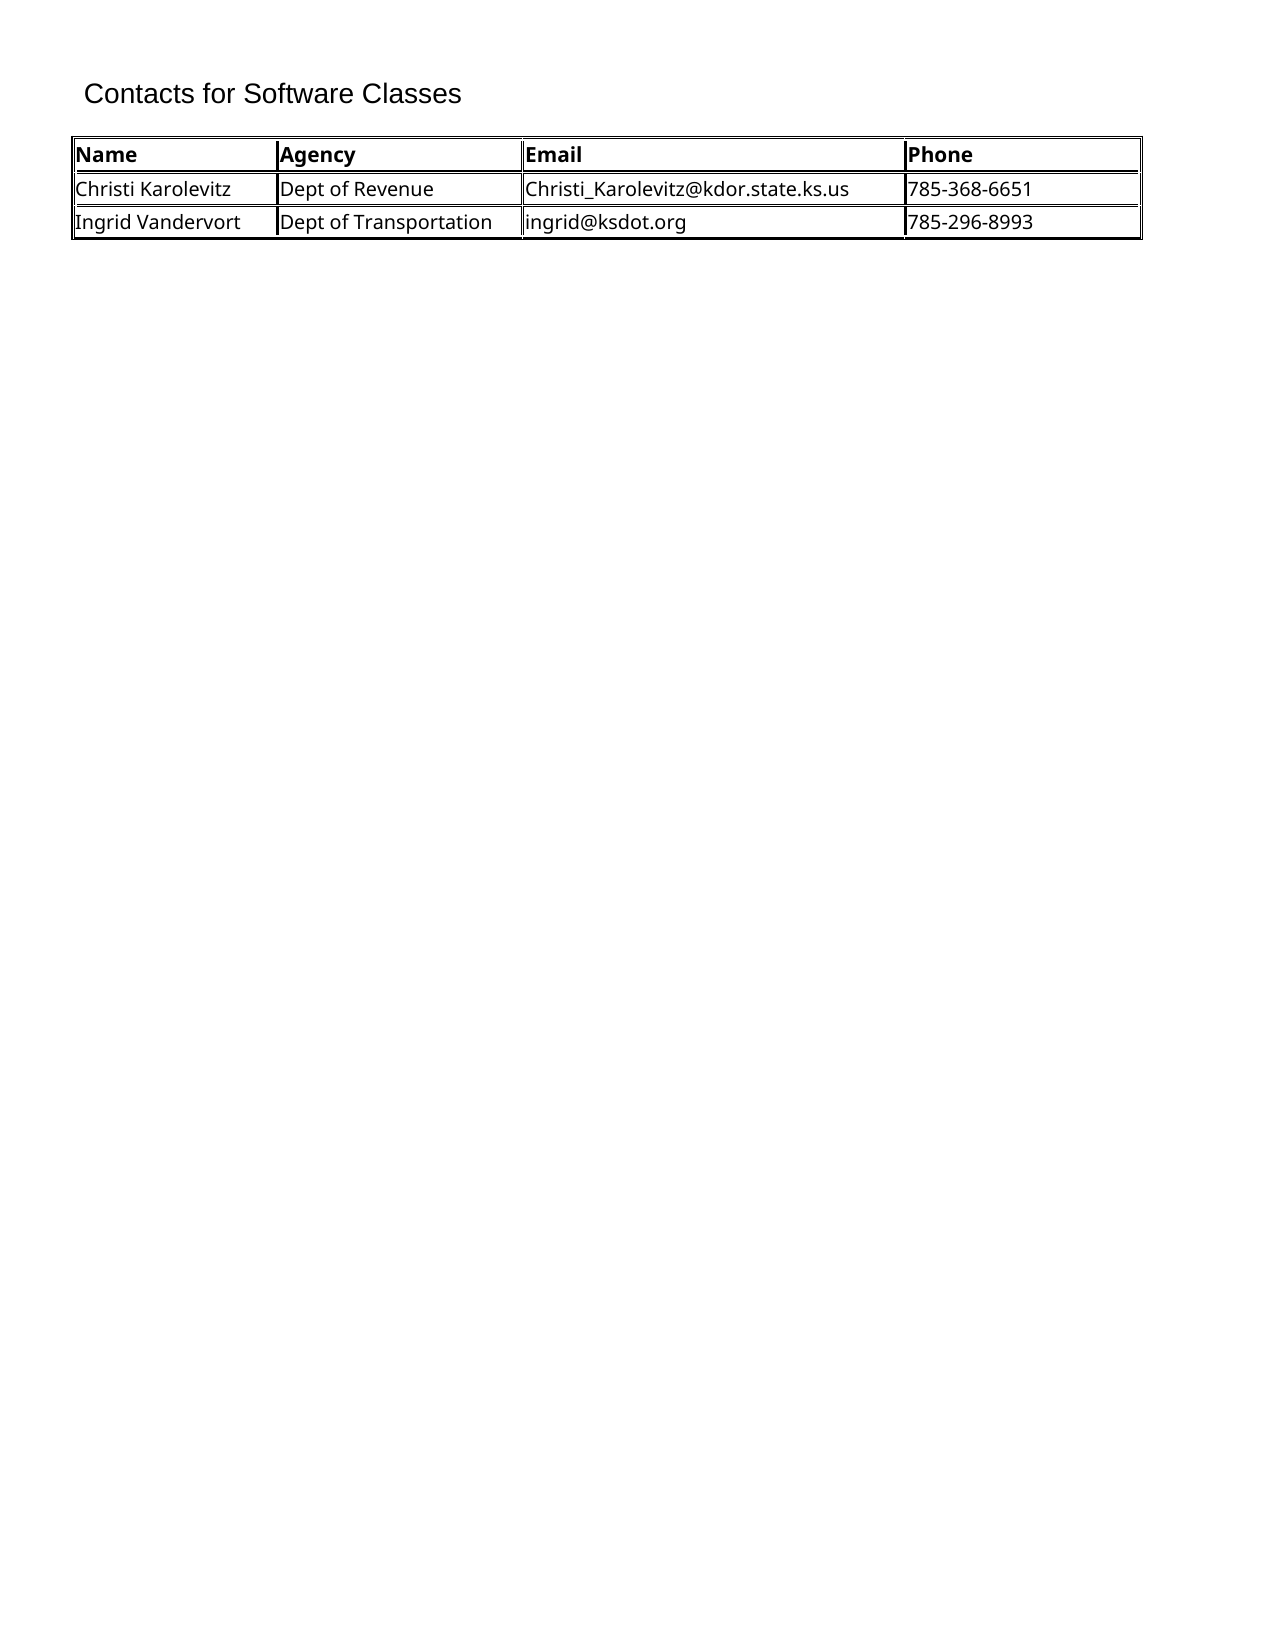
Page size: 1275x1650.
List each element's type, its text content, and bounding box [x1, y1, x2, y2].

table_header Contacts for Software Classes [82, 75, 1185, 136]
table_header Phone [905, 139, 1140, 170]
table_cell Dept of Transportation [277, 207, 523, 237]
table_cell ingrid@ksdot.org [523, 207, 905, 237]
table_cell Ingrid Vandervort [73, 204, 277, 237]
table_cell Christi_Karolevitz@kdor.state.ks.us [524, 174, 904, 204]
table_cell Christi Karolevitz [75, 170, 276, 204]
table_header Name [75, 139, 277, 170]
table_header Agency [277, 139, 523, 170]
table_cell 785-368-6651 [907, 170, 1140, 204]
table_cell 785-296-8993 [905, 204, 1141, 237]
table_header Email [523, 137, 905, 170]
table_cell Dept of Revenue [279, 174, 521, 204]
